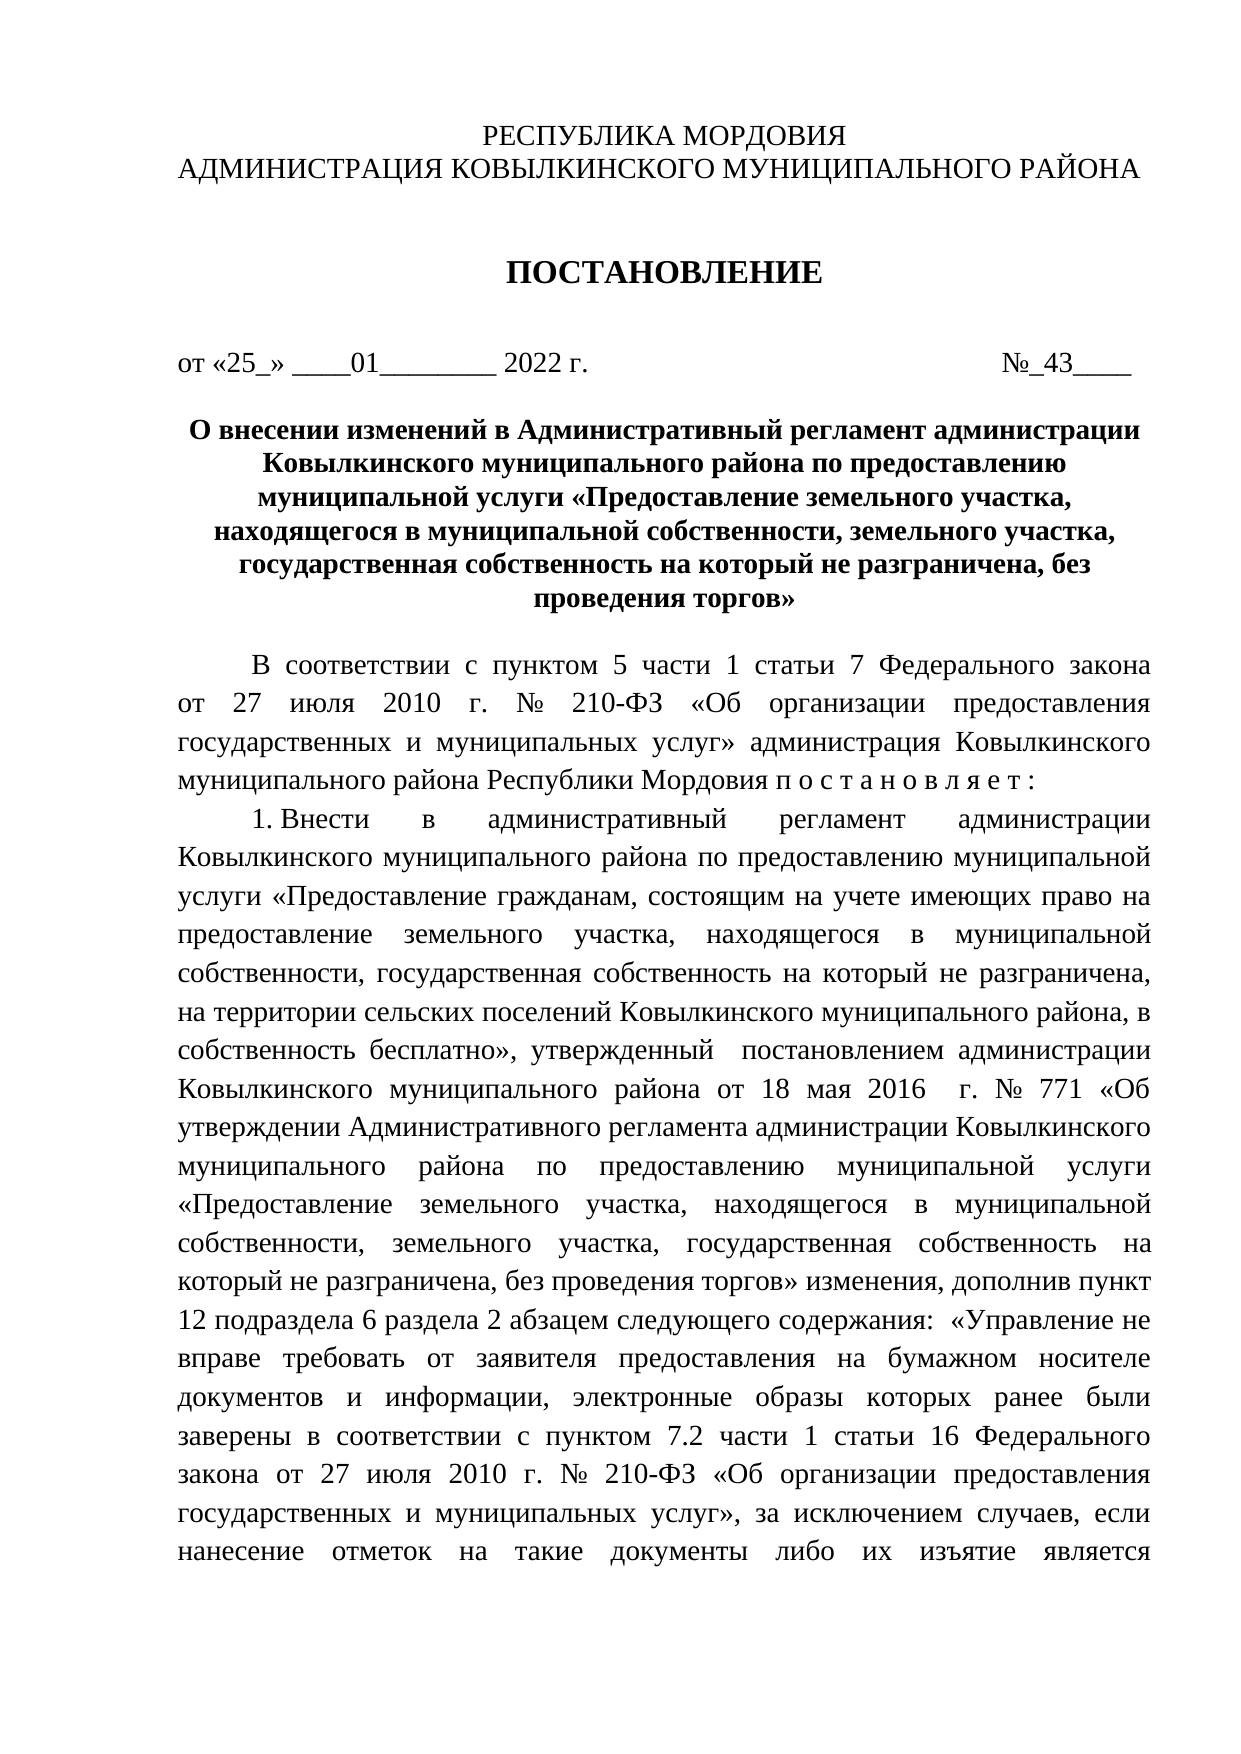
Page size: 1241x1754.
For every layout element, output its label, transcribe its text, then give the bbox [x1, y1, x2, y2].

text В соответствии с пунктом 5 части 1 статьи 7 Федерального закона от 27 июля 2010 г. № 210-ФЗ «Об организации предоставления государственных и муниципальных услуг» администрация Ковылкинского муниципального района Республики Мордовия п о с т а н о в л я е т : [177, 647, 1152, 796]
text РЕСПУБЛИКА МОРДОВИЯ [177, 118, 1152, 152]
text от «25_» ____01________ 2022 г. №_43____ [177, 345, 1152, 378]
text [177, 801, 1152, 1567]
text АДМИНИСТРАЦИЯ КОВЫЛКИНСКОГО МУНИЦИПАЛЬНОГО РАЙОНА [177, 152, 1152, 185]
text О внесении изменений в Административный регламент администрации Ковылкинского муниципального района по предоставлению муниципальной услуги «Предоставление земельного участка, находящегося в муниципальной собственности, земельного участка, государственная собственность на который не разграничена, без проведения торгов» [177, 412, 1152, 613]
text ПОСТАНОВЛЕНИЕ [177, 252, 1152, 291]
